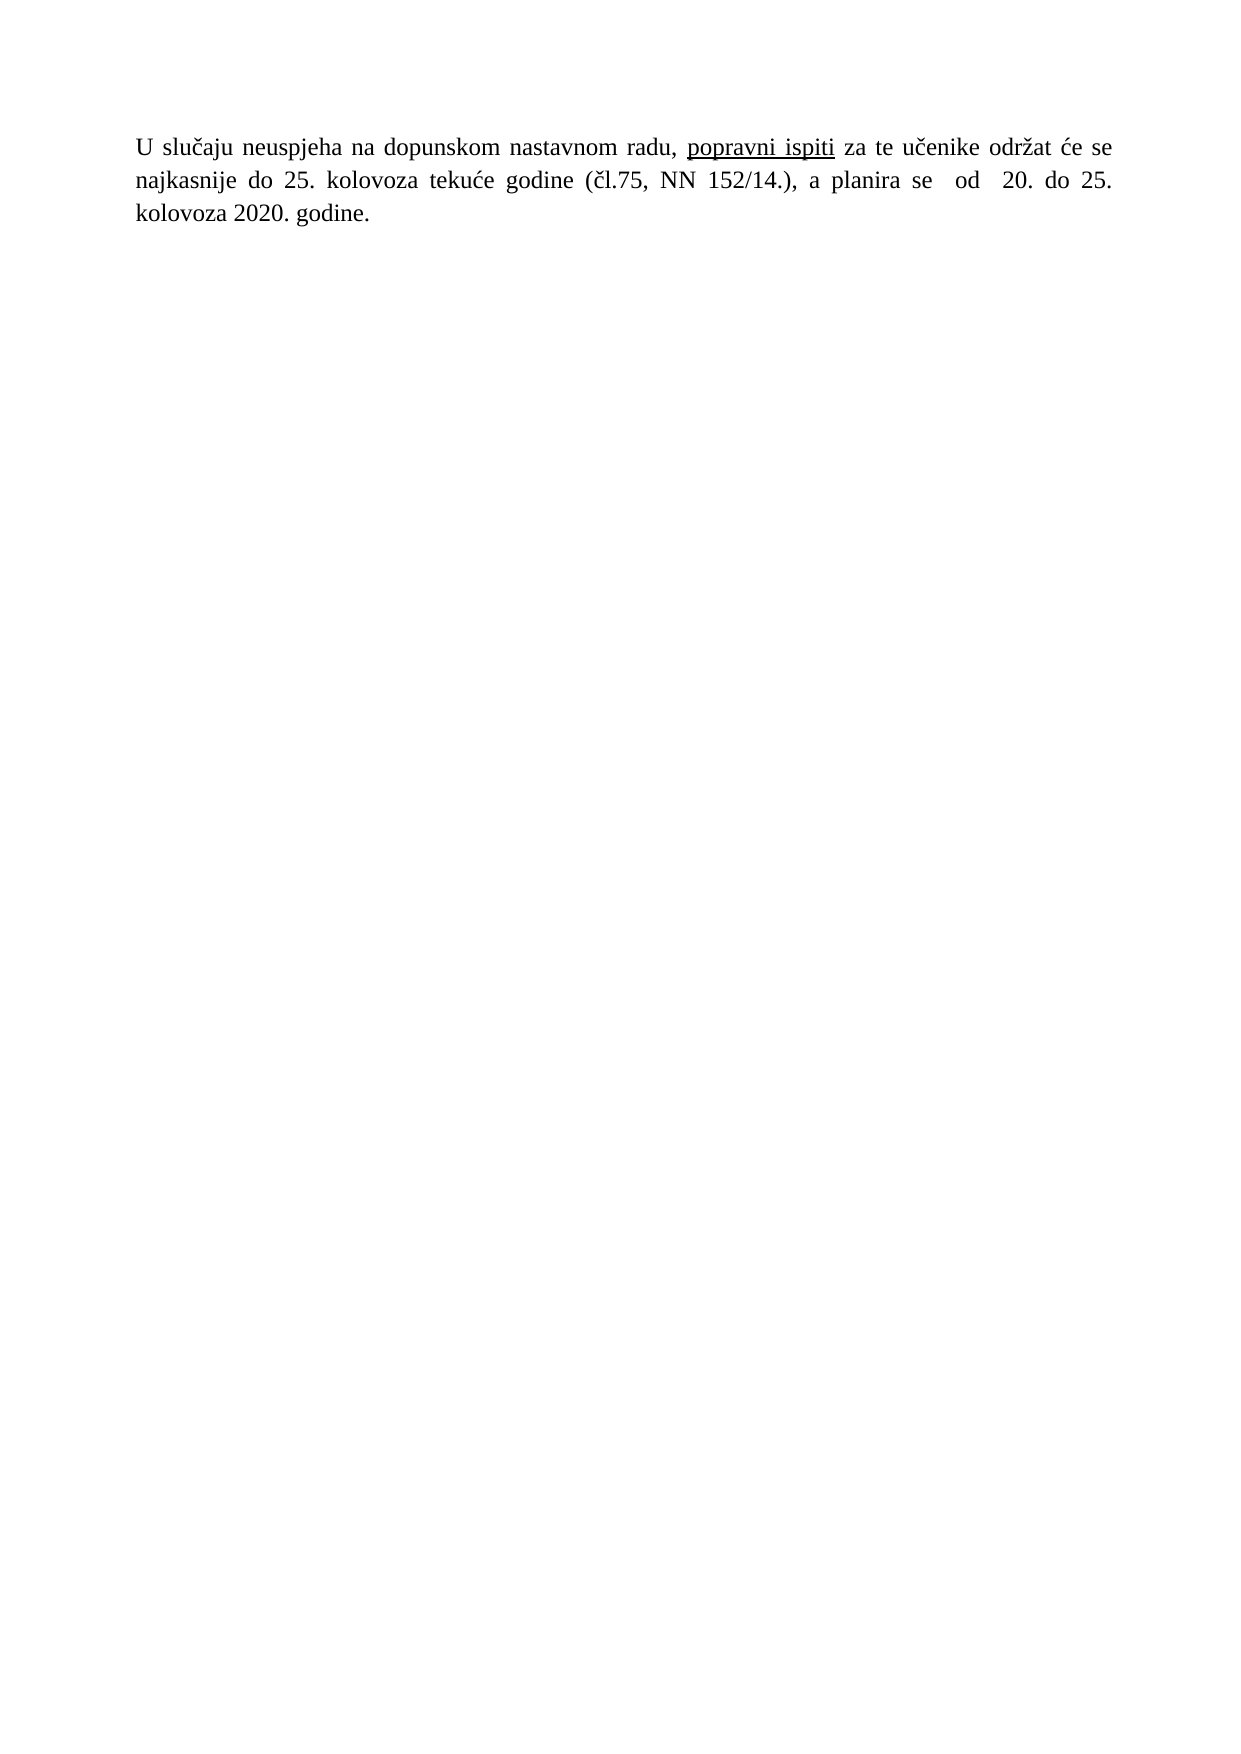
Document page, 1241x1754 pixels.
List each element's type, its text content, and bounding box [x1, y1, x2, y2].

text U slučaju neuspjeha na dopunskom nastavnom radu, popravni ispiti za te učenike održat će se najkasnije do 25. kolovoza tekuće godine (čl.75, NN 152/14.), a planira se od 20. do 25. kolovoza 2020. godine. [135, 132, 1113, 227]
